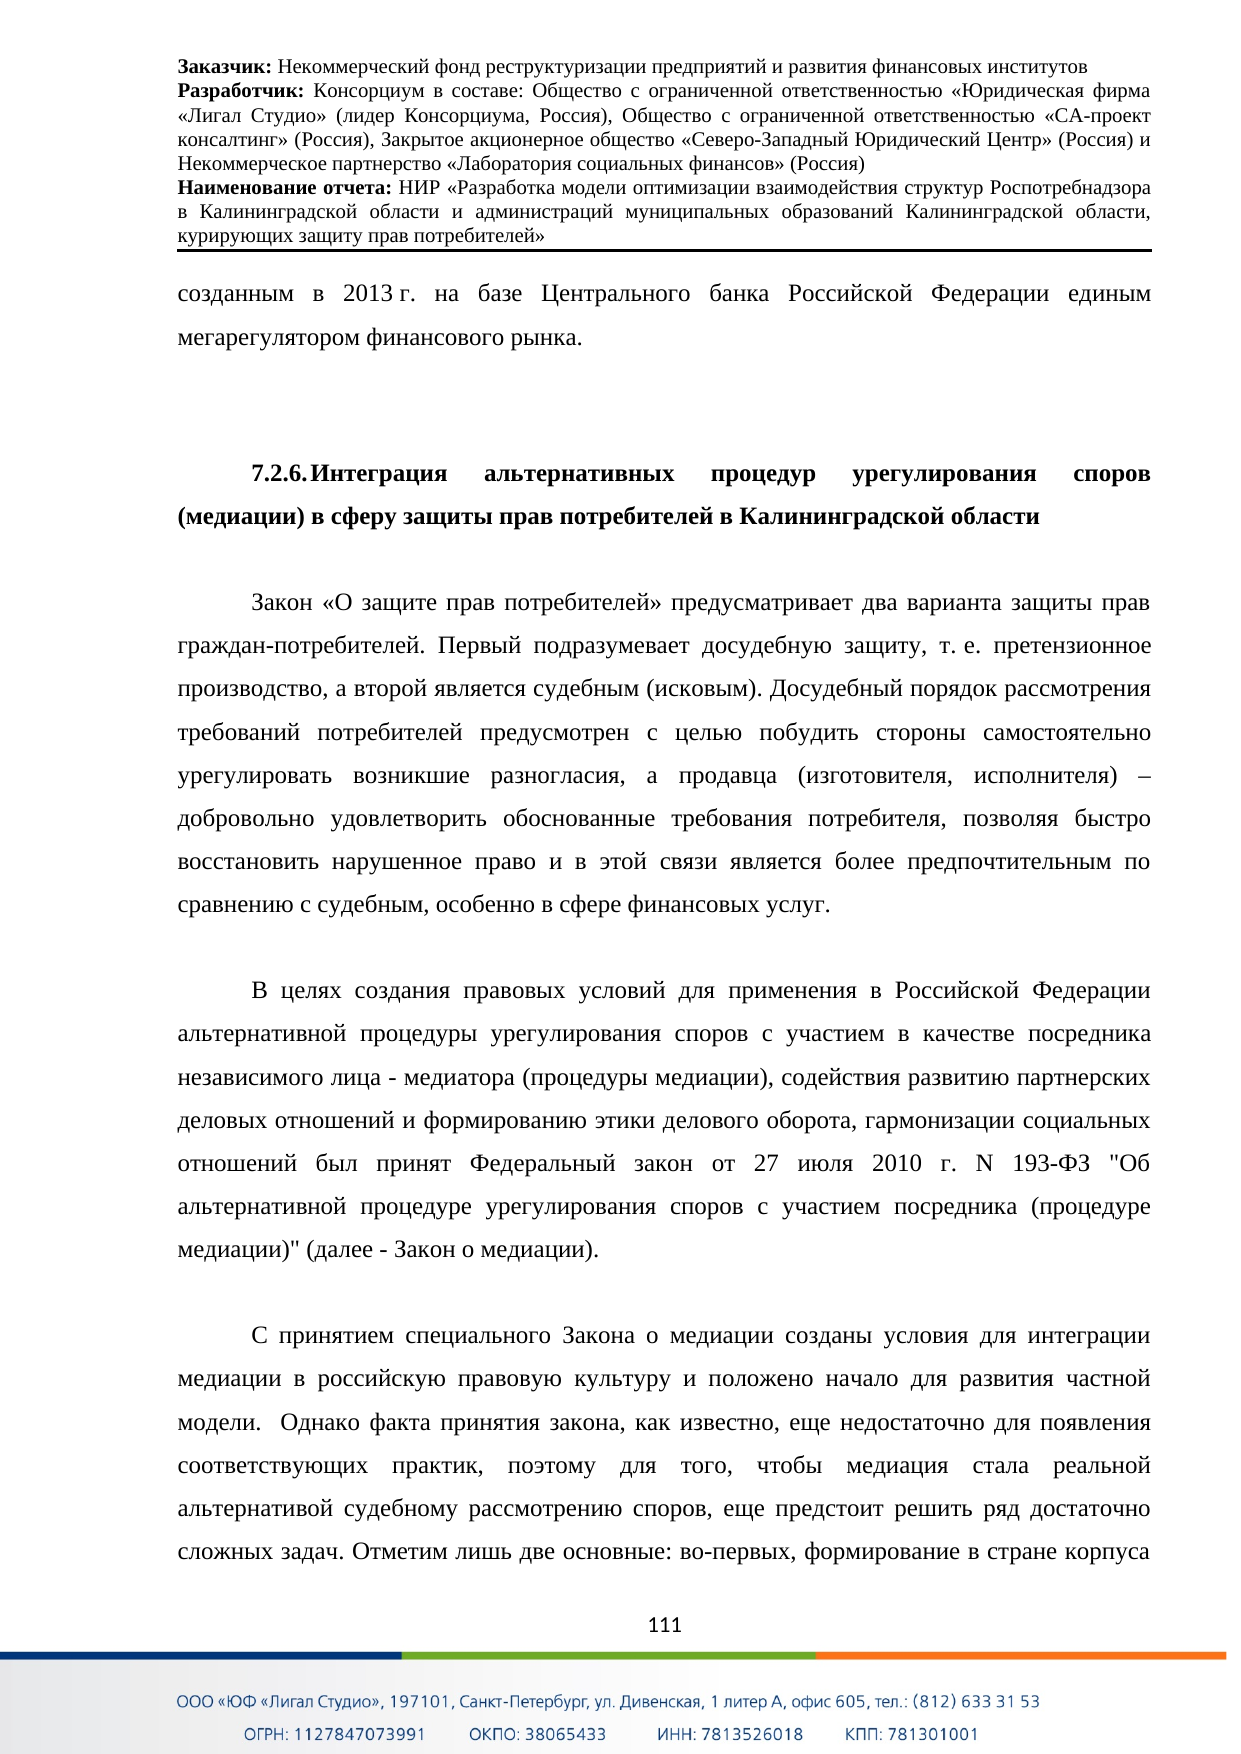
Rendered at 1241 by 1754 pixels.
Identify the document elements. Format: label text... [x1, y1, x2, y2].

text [177, 1320, 1152, 1565]
text Закон «О защите прав потребителей» предусматривает два варианта защиты прав граждан-потребителей. Первый подразумевает досудебную защиту, т. е. претензионное производство, а второй является судебным (исковым). Досудебный порядок рассмотрения требований потребителей предусмотрен с целью побудить стороны самостоятельно урегулировать возникшие разногласия, а продавца (изготовителя, исполнителя) – добровольно удовлетворить обоснованные требования потребителя, позволяя быстро восстановить нарушенное право и в этой связи является более предпочтительным по сравнению с судебным, особенно в сфере финансовых услуг. [177, 587, 1152, 918]
picture [0, 1645, 1227, 1754]
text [177, 278, 1152, 350]
list Интеграция альтернативных процедур урегулирования споров (медиации) в сферу защиты прав потребителей в Калининградской области [177, 458, 1152, 530]
text В целях создания правовых условий для применения в Российской Федерации альтернативной процедуры урегулирования споров с участием в качестве посредника независимого лица - медиатора (процедуры медиации), содействия развитию партнерских деловых отношений и формированию этики делового оборота, гармонизации социальных отношений был принят Федеральный закон от 27 июля 2010 г. N 193-ФЗ "Об альтернативной процедуре урегулирования споров с участием посредника (процедуре медиации)" (далее - Закон о медиации). [177, 975, 1152, 1263]
